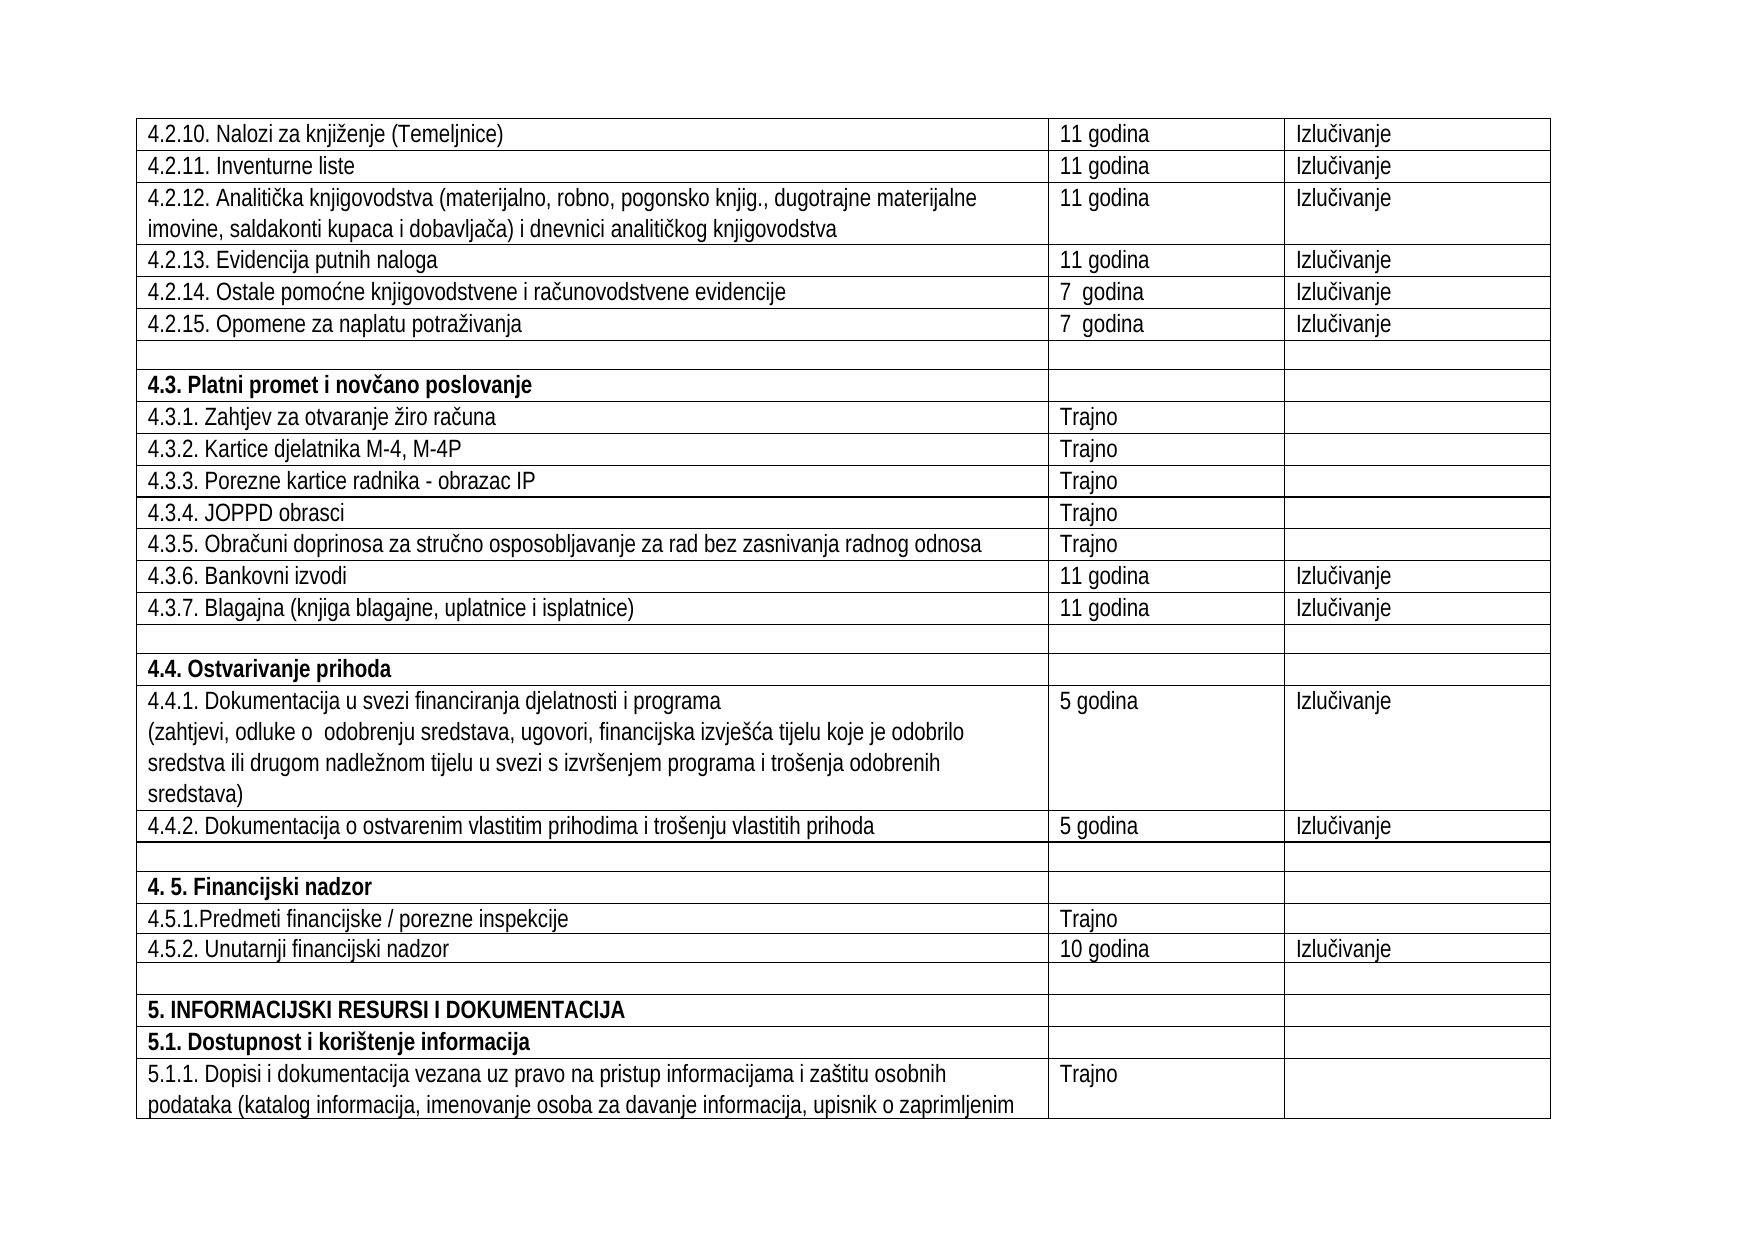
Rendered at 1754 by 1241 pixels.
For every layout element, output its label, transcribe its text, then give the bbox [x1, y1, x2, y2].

table_cell 4.2.14. Ostale pomoćne knjigovodstvene i računovodstvene evidencije [137, 277, 1048, 308]
table_cell [1049, 341, 1284, 369]
table_cell 4.5.2. Unutarnji financijski nadzor [137, 934, 1048, 962]
table_cell 10 godina [1049, 934, 1284, 962]
table_cell Izlučivanje [1285, 277, 1550, 308]
table_cell [1285, 625, 1550, 653]
table_cell [137, 341, 1048, 369]
table_cell [1285, 963, 1550, 994]
table_cell [1049, 872, 1284, 903]
table_cell Izlučivanje [1285, 309, 1550, 340]
table_cell 11 godina [1049, 119, 1284, 150]
table_cell Trajno [1049, 1059, 1284, 1118]
table_cell 4.3.5. Obračuni doprinosa za stručno osposobljavanje za rad bez zasnivanja radnog odnosa [137, 529, 1048, 560]
table_cell 4.2.11. Inventurne liste [137, 151, 1048, 182]
table_cell Izlučivanje [1285, 119, 1550, 150]
table_cell 4.2.13. Evidencija putnih naloga [137, 245, 1048, 276]
table_cell Izlučivanje [1285, 934, 1550, 962]
table_cell 4.3.2. Kartice djelatnika M-4, M-4P [137, 434, 1048, 465]
table_cell [1285, 402, 1550, 433]
table_cell 7 godina [1049, 309, 1284, 340]
table_cell [1049, 963, 1284, 994]
table_cell Izlučivanje [1285, 811, 1550, 841]
table_cell 4.3.6. Bankovni izvodi [137, 561, 1048, 592]
table_cell [1285, 843, 1550, 871]
table_cell 5 godina [1049, 811, 1284, 841]
table_cell 4.3.4. JOPPD obrasci [137, 498, 1048, 528]
table_cell [137, 963, 1048, 994]
table_cell Trajno [1049, 529, 1284, 560]
table_cell Izlučivanje [1285, 593, 1550, 623]
table_cell 5. INFORMACIJSKI RESURSI I DOKUMENTACIJA [137, 995, 1048, 1026]
table_cell Trajno [1049, 434, 1284, 465]
table_cell [1285, 1059, 1550, 1118]
table_cell [137, 625, 1048, 653]
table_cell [137, 1059, 1048, 1118]
table_cell 4.3. Platni promet i novčano poslovanje [137, 370, 1048, 401]
table_cell 4.2.12. Analitička knjigovodstva (materijalno, robno, pogonsko knjig., dugotrajne materijalne imovine, saldakonti kupaca i dobavljača) i dnevnici analitičkog knjigovodstva [137, 183, 1048, 244]
table_cell 5 godina [1049, 686, 1284, 809]
table_cell [1285, 498, 1550, 528]
table_cell 4.5.1.Predmeti financijske / porezne inspekcije [137, 904, 1048, 932]
table_cell 11 godina [1049, 151, 1284, 182]
table_cell [1049, 1027, 1284, 1058]
table_cell 11 godina [1049, 245, 1284, 276]
table_cell Trajno [1049, 904, 1284, 932]
table_cell 4.3.1. Zahtjev za otvaranje žiro računa [137, 402, 1048, 433]
table_cell Izlučivanje [1285, 245, 1550, 276]
table_cell 11 godina [1049, 593, 1284, 623]
table_cell 4. 5. Financijski nadzor [137, 872, 1048, 903]
table_cell 5.1. Dostupnost i korištenje informacija [137, 1027, 1048, 1058]
table_cell [1285, 1027, 1550, 1058]
table_cell [1285, 529, 1550, 560]
table_cell 4.3.7. Blagajna (knjiga blagajne, uplatnice i isplatnice) [137, 593, 1048, 623]
table_cell [1285, 370, 1550, 401]
table_cell [1285, 434, 1550, 465]
table_cell 11 godina [1049, 561, 1284, 592]
table_cell 4.4.1. Dokumentacija u svezi financiranja djelatnosti i programa (zahtjevi, odluke o odobrenju sredstava, ugovori, financijska izvješća tijelu koje je odobrilo sredstva ili drugom nadležnom tijelu u svezi s izvršenjem programa i trošenja odobrenih sredstava) [137, 686, 1048, 809]
table_cell [1049, 370, 1284, 401]
table_cell [1049, 625, 1284, 653]
table_cell Izlučivanje [1285, 151, 1550, 182]
table_cell 4.4. Ostvarivanje prihoda [137, 654, 1048, 685]
table_cell 11 godina [1049, 183, 1284, 244]
table_cell [1285, 341, 1550, 369]
table_cell [1285, 466, 1550, 496]
table_cell [1049, 995, 1284, 1026]
table_cell Trajno [1049, 498, 1284, 528]
table_cell Izlučivanje [1285, 561, 1550, 592]
table_cell [1285, 904, 1550, 932]
table_cell [1049, 654, 1284, 685]
table_cell Trajno [1049, 402, 1284, 433]
table_cell [1285, 872, 1550, 903]
table_cell 7 godina [1049, 277, 1284, 308]
table_cell 4.2.10. Nalozi za knjiženje (Temeljnice) [137, 119, 1048, 150]
table_cell [1285, 995, 1550, 1026]
table_cell [1049, 843, 1284, 871]
table_cell [1285, 654, 1550, 685]
table_cell Izlučivanje [1285, 686, 1550, 809]
table_cell Trajno [1049, 466, 1284, 496]
table_cell Izlučivanje [1285, 183, 1550, 244]
table_cell [137, 843, 1048, 871]
table_cell 4.3.3. Porezne kartice radnika - obrazac IP [137, 466, 1048, 496]
table_cell 4.2.15. Opomene za naplatu potraživanja [137, 309, 1048, 340]
table_cell 4.4.2. Dokumentacija o ostvarenim vlastitim prihodima i trošenju vlastitih prihoda [137, 811, 1048, 841]
